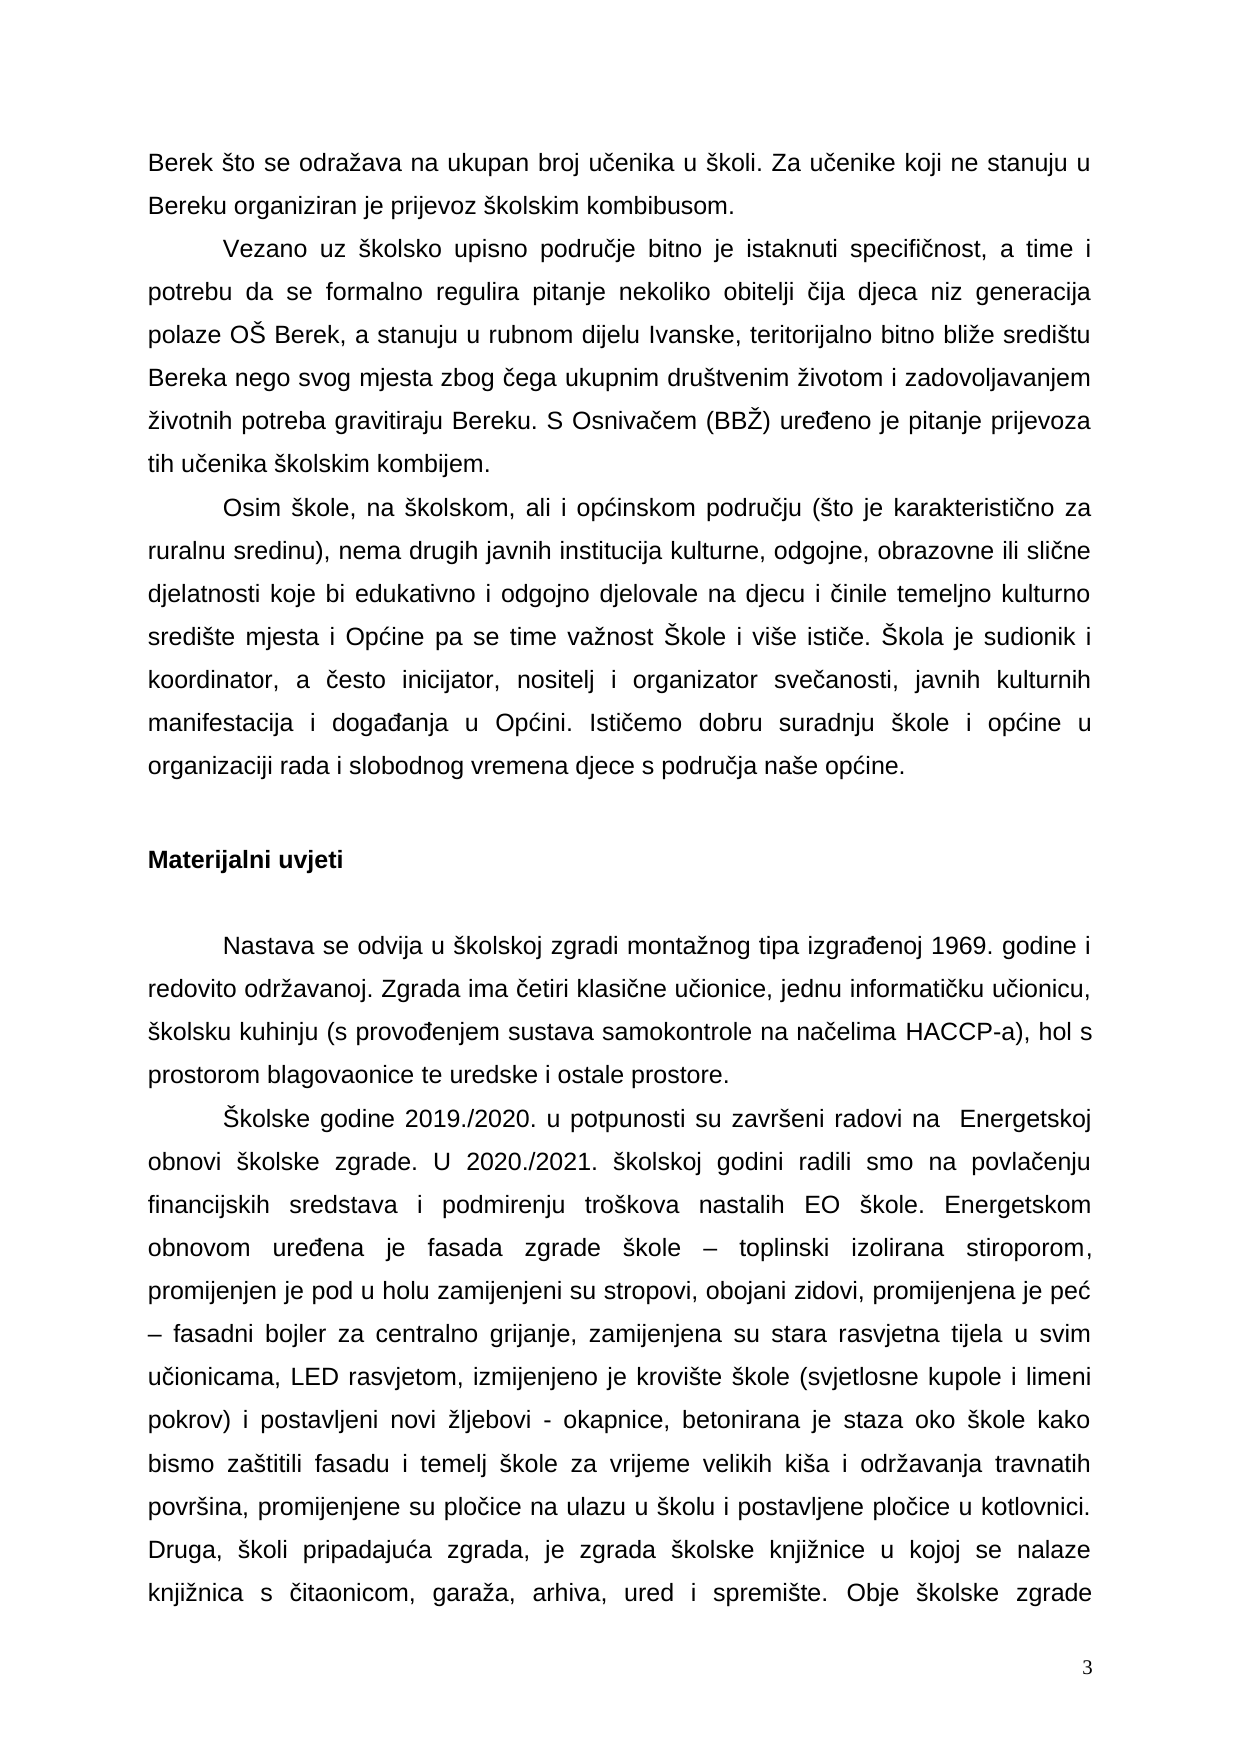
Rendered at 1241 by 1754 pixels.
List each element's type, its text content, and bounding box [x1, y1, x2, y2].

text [148, 148, 1093, 219]
text Vezano uz školsko upisno područje bitno je istaknuti specifičnost, a time i potrebu da se formalno regulira pitanje nekoliko obitelji čija djeca niz generacija polaze OŠ Berek, a stanuju u rubnom dijelu Ivanske, teritorijalno bitno bliže središtu Bereka nego svog mjesta zbog čega ukupnim društvenim životom i zadovoljavanjem životnih potreba gravitiraju Bereku. S Osnivačem (BBŽ) uređeno je pitanje prijevoza tih učenika školskim kombijem. [148, 234, 1093, 478]
text Osim škole, na školskom, ali i općinskom području (što je karakteristično za ruralnu sredinu), nema drugih javnih institucija kulturne, odgojne, obrazovne ili slične djelatnosti koje bi edukativno i odgojno djelovale na djecu i činile temeljno kulturno središte mjesta i Općine pa se time važnost Škole i više ističe. Škola je sudionik i koordinator, a često inicijator, nositelj i organizator svečanosti, javnih kulturnih manifestacija i događanja u Općini. Ističemo dobru suradnju škole i općine u organizaciji rada i slobodnog vremena djece s područja naše općine. [148, 493, 1093, 780]
text Materijalni uvjeti [148, 845, 1093, 873]
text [148, 1103, 1093, 1607]
text Nastava se odvija u školskoj zgradi montažnog tipa izgrađenoj 1969. godine i redovito održavanoj. Zgrada ima četiri klasične učionice, jednu informatičku učionicu, školsku kuhinju (s provođenjem sustava samokontrole na načelima HACCP-a), hol s prostorom blagovaonice te uredske i ostale prostore. [148, 931, 1093, 1089]
